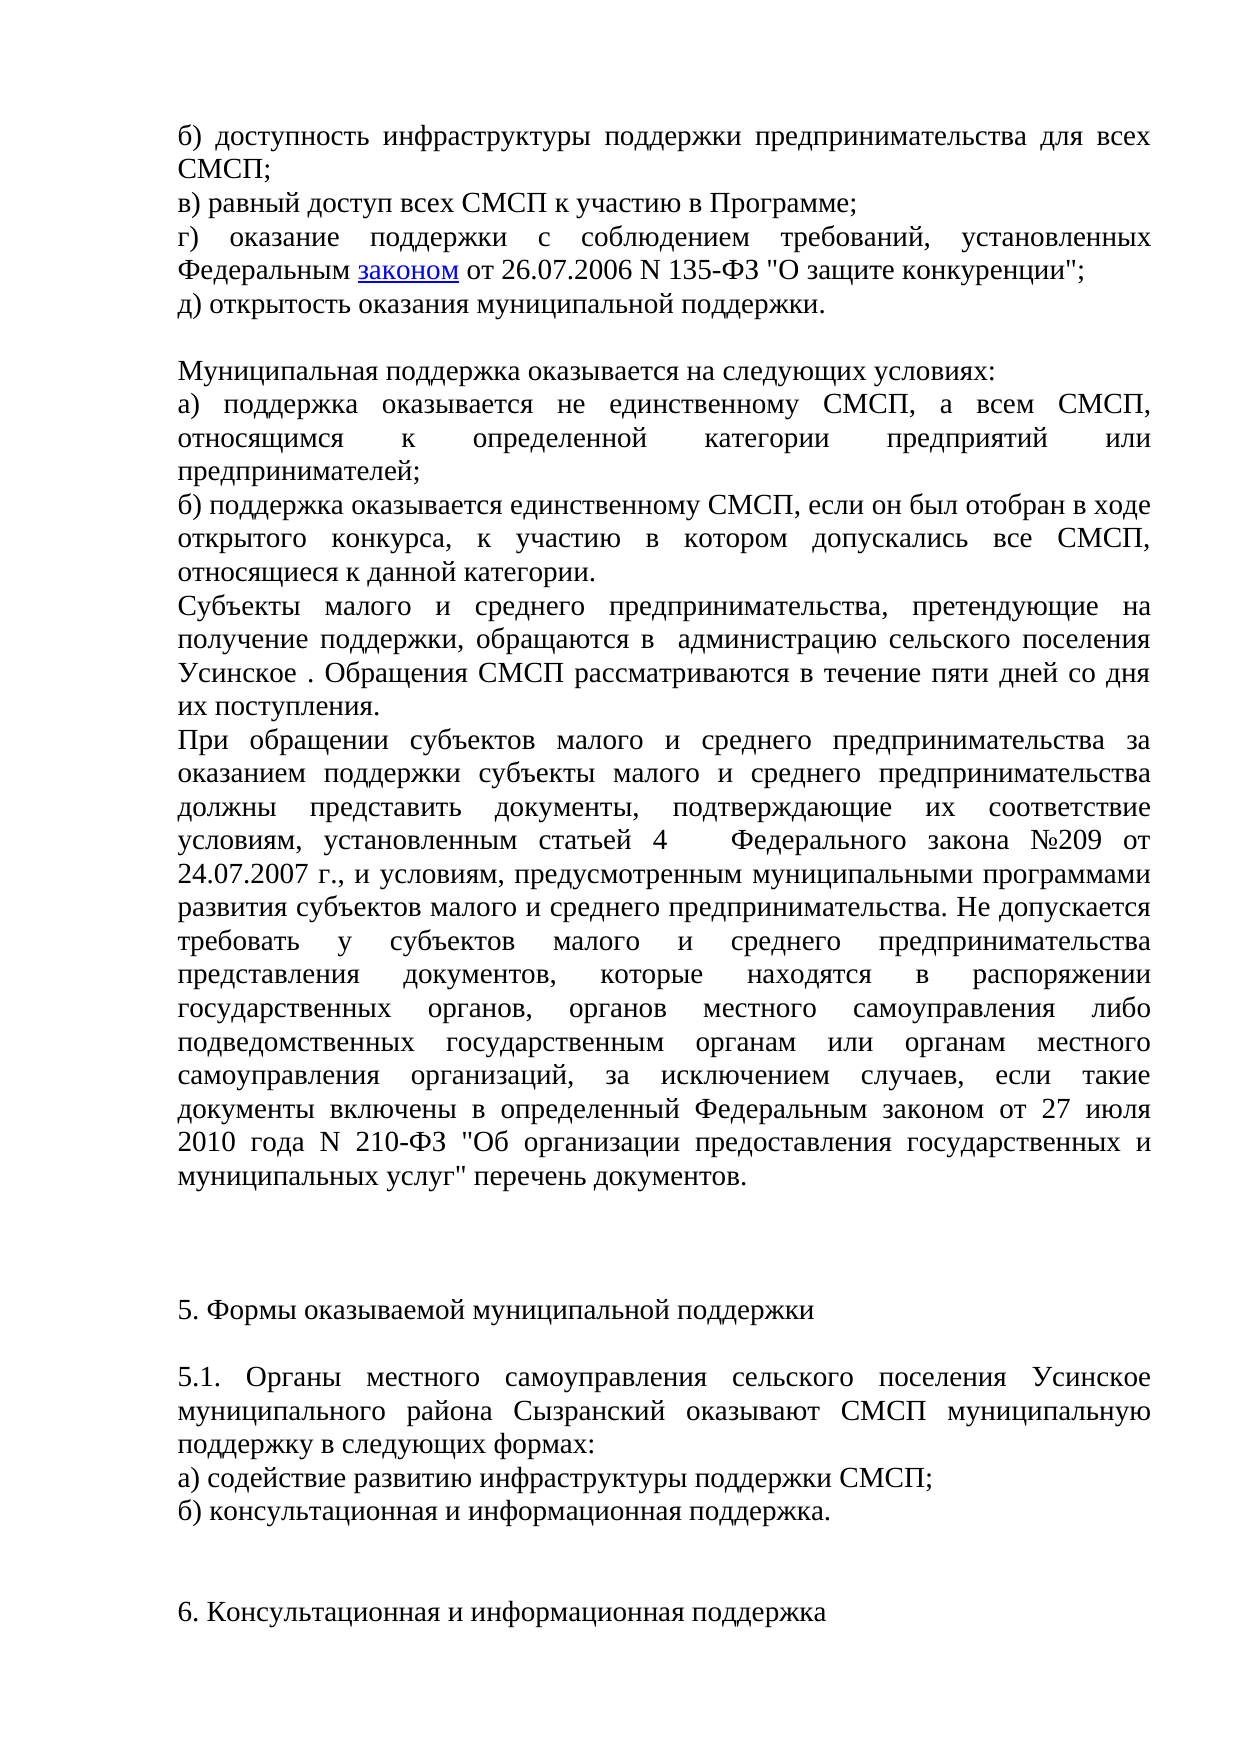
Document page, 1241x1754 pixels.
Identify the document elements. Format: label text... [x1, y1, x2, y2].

text а) поддержка оказывается не единственному СМСП, а всем СМСП, относящимся к определенной категории предприятий или предпринимателей; [177, 386, 1152, 487]
text г) оказание поддержки с соблюдением требований, установленных Федеральным законом от 26.07.2006 N 135-ФЗ "О защите конкуренции"; [177, 219, 1152, 286]
text Субъекты малого и среднего предпринимательства, претендующие на получение поддержки, обращаются в администрацию сельского поселения Усинское . Обращения СМСП рассматриваются в течение пяти дней со дня их поступления. [177, 588, 1152, 722]
text в) равный доступ всех СМСП к участию в Программе; [177, 185, 1152, 219]
text б) доступность инфраструктуры поддержки предпринимательства для всех СМСП; [177, 118, 1152, 185]
text а) содействие развитию инфраструктуры поддержки СМСП; [177, 1460, 1152, 1493]
text 5.1. Органы местного самоуправления сельского поселения Усинское муниципального района Сызранский оказывают СМСП муниципальную поддержку в следующих формах: [177, 1359, 1152, 1460]
text При обращении субъектов малого и среднего предпринимательства за оказанием поддержки субъекты малого и среднего предпринимательства должны представить документы, подтверждающие их соответствие условиям, установленным статьей 4 Федерального закона №209 от 24.07.2007 г., и условиям, предусмотренным муниципальными программами развития субъектов малого и среднего предпринимательства. Не допускается требовать у субъектов малого и среднего предпринимательства представления документов, которые находятся в распоряжении государственных органов, органов местного самоуправления либо подведомственных государственным органам или органам местного самоуправления организаций, за исключением случаев, если такие документы включены в определенный Федеральным законом от 27 июля 2010 года N 210-ФЗ "Об организации предоставления государственных и муниципальных услуг" перечень документов. [177, 722, 1152, 1191]
text Муниципальная поддержка оказывается на следующих условиях: [177, 353, 1152, 386]
text 6. Консультационная и информационная поддержка [177, 1594, 1152, 1627]
text д) открытость оказания муниципальной поддержки. [177, 286, 1152, 319]
text 5. Формы оказываемой муниципальной поддержки [177, 1292, 1152, 1326]
text б) поддержка оказывается единственному СМСП, если он был отобран в ходе открытого конкурса, к участию в котором допускались все СМСП, относящиеся к данной категории. [177, 487, 1152, 588]
text б) консультационная и информационная поддержка. [177, 1493, 1152, 1527]
